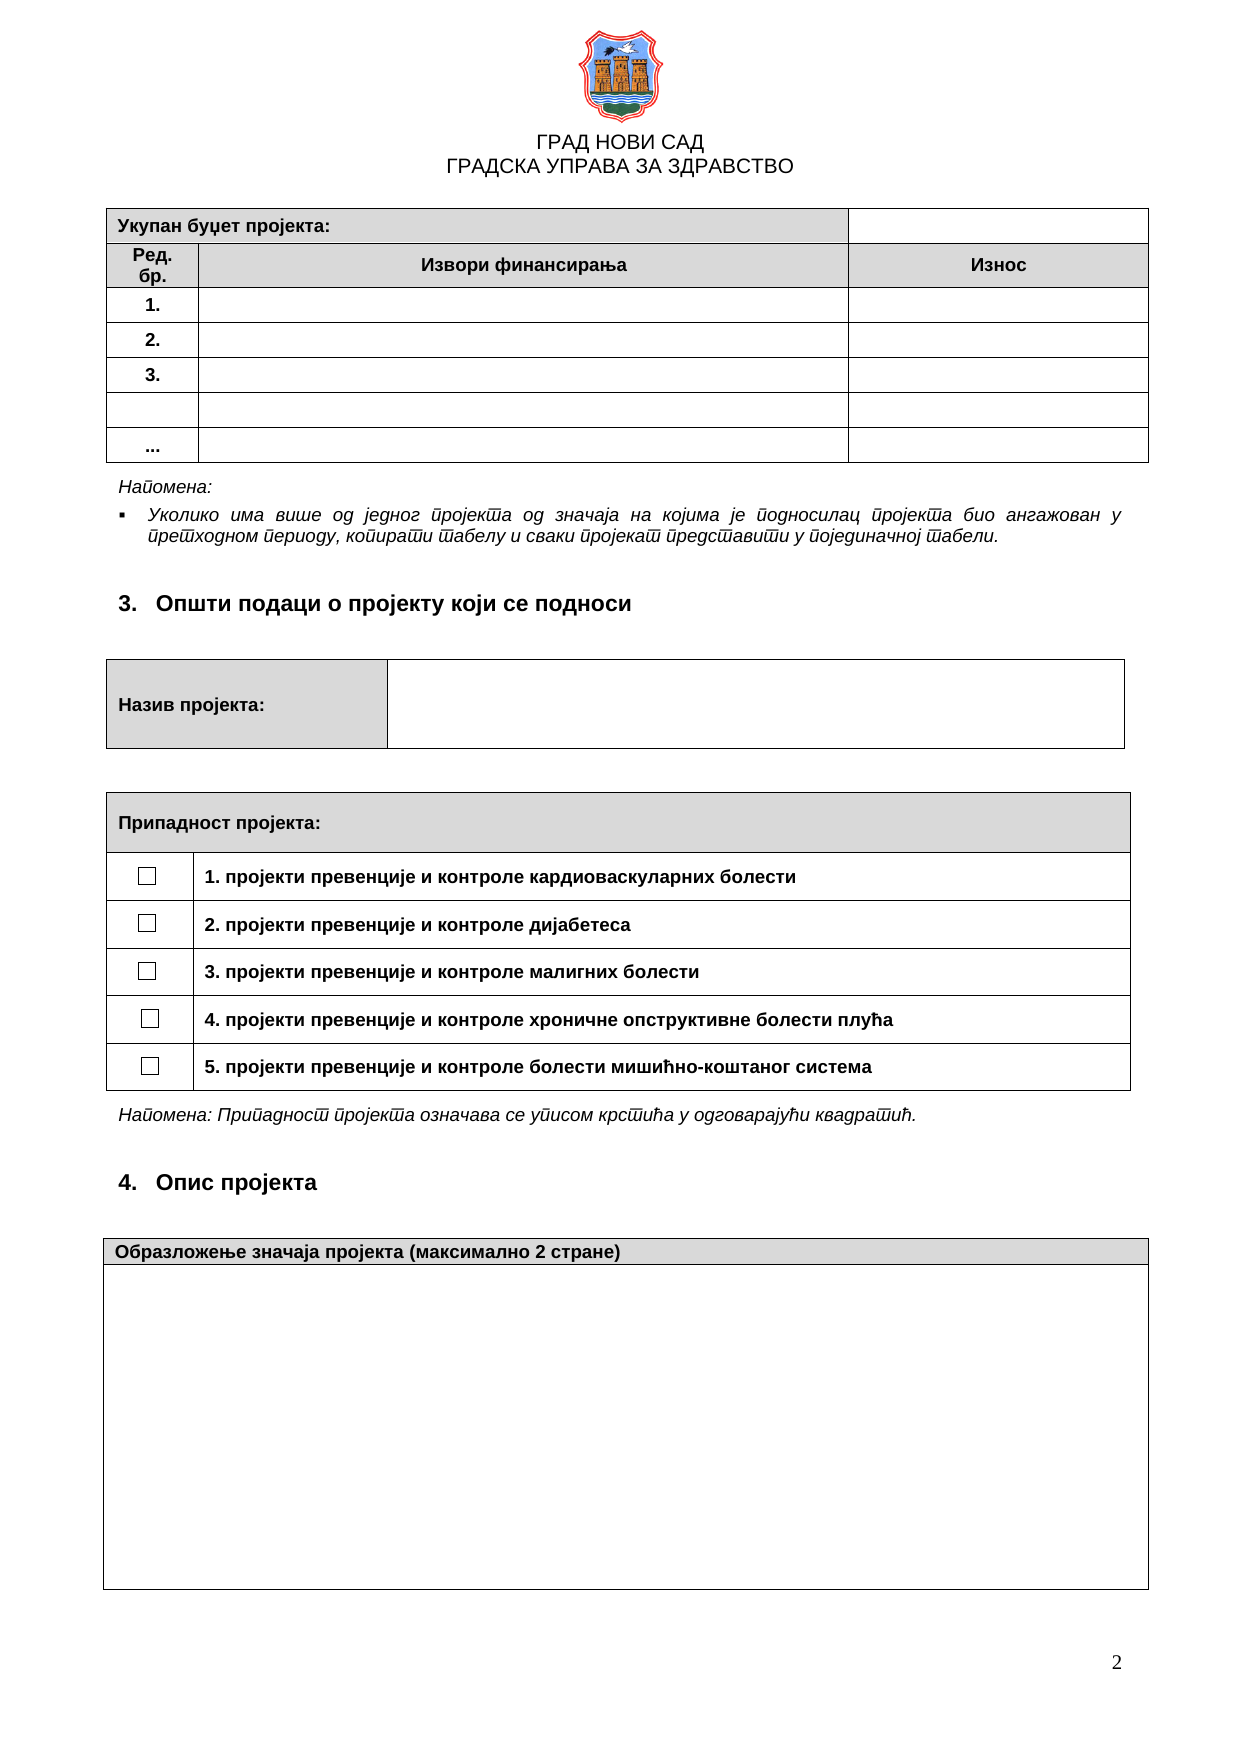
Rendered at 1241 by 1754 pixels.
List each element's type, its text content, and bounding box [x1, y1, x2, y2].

table_header Назив пројекта: [107, 660, 387, 748]
table_cell 2. [107, 323, 198, 357]
text Напомена: Припадност пројекта означава се уписом крстића у одговарајући квадратић. [118, 1104, 1122, 1125]
table_cell [107, 901, 193, 947]
table_cell [199, 358, 848, 392]
table_cell [849, 323, 1148, 357]
table_cell [849, 288, 1148, 322]
table_cell 1. [107, 288, 198, 322]
table_cell [107, 949, 193, 995]
table_cell Укупан буџет пројекта: [107, 209, 848, 242]
table_cell [849, 428, 1148, 462]
table_cell Износ [849, 244, 1148, 287]
table_cell [107, 1044, 193, 1090]
table_header [388, 660, 1124, 748]
table_cell Ред. бр. [107, 244, 198, 287]
table_cell [199, 393, 848, 427]
table_header Припадност пројекта: [107, 793, 1130, 852]
table_cell [849, 393, 1148, 427]
table_cell 1. пројекти превенције и контроле кардиоваскуларних болести [194, 853, 1130, 900]
list Општи подаци о пројекту који се подноси [118, 590, 1122, 616]
table_cell [104, 1265, 1148, 1589]
table_cell [107, 996, 193, 1043]
table_cell 3. пројекти превенције и контроле малигних болести [194, 949, 1130, 995]
list Уколико има више од једног пројекта од значаја на којима је подносилац пројекта био ангажован у претходном периоду, копирати табелу и сваки пројекат представити у појединачној табели. [118, 503, 1122, 547]
table_cell [107, 853, 193, 900]
text Напомена: [118, 476, 1122, 497]
table_cell [107, 393, 198, 427]
table_cell 4. пројекти превенције и контроле хроничне опструктивне болести плућа [194, 996, 1130, 1043]
table_header Образложење значаја пројекта (максимално 2 стране) [104, 1239, 1148, 1264]
table_cell [199, 323, 848, 357]
table_cell Извори финансирања [199, 244, 848, 287]
table_cell ... [107, 428, 198, 462]
table_cell [199, 428, 848, 462]
table_cell 5. пројекти превенције и контроле болести мишићно-коштаног система [194, 1044, 1130, 1090]
list Опис пројекта [118, 1168, 1122, 1195]
table_cell [849, 358, 1148, 392]
table_cell [849, 209, 1148, 242]
table_cell 3. [107, 358, 198, 392]
table_cell 2. пројекти превенције и контроле дијабетеса [194, 901, 1130, 947]
table_cell [199, 288, 848, 322]
